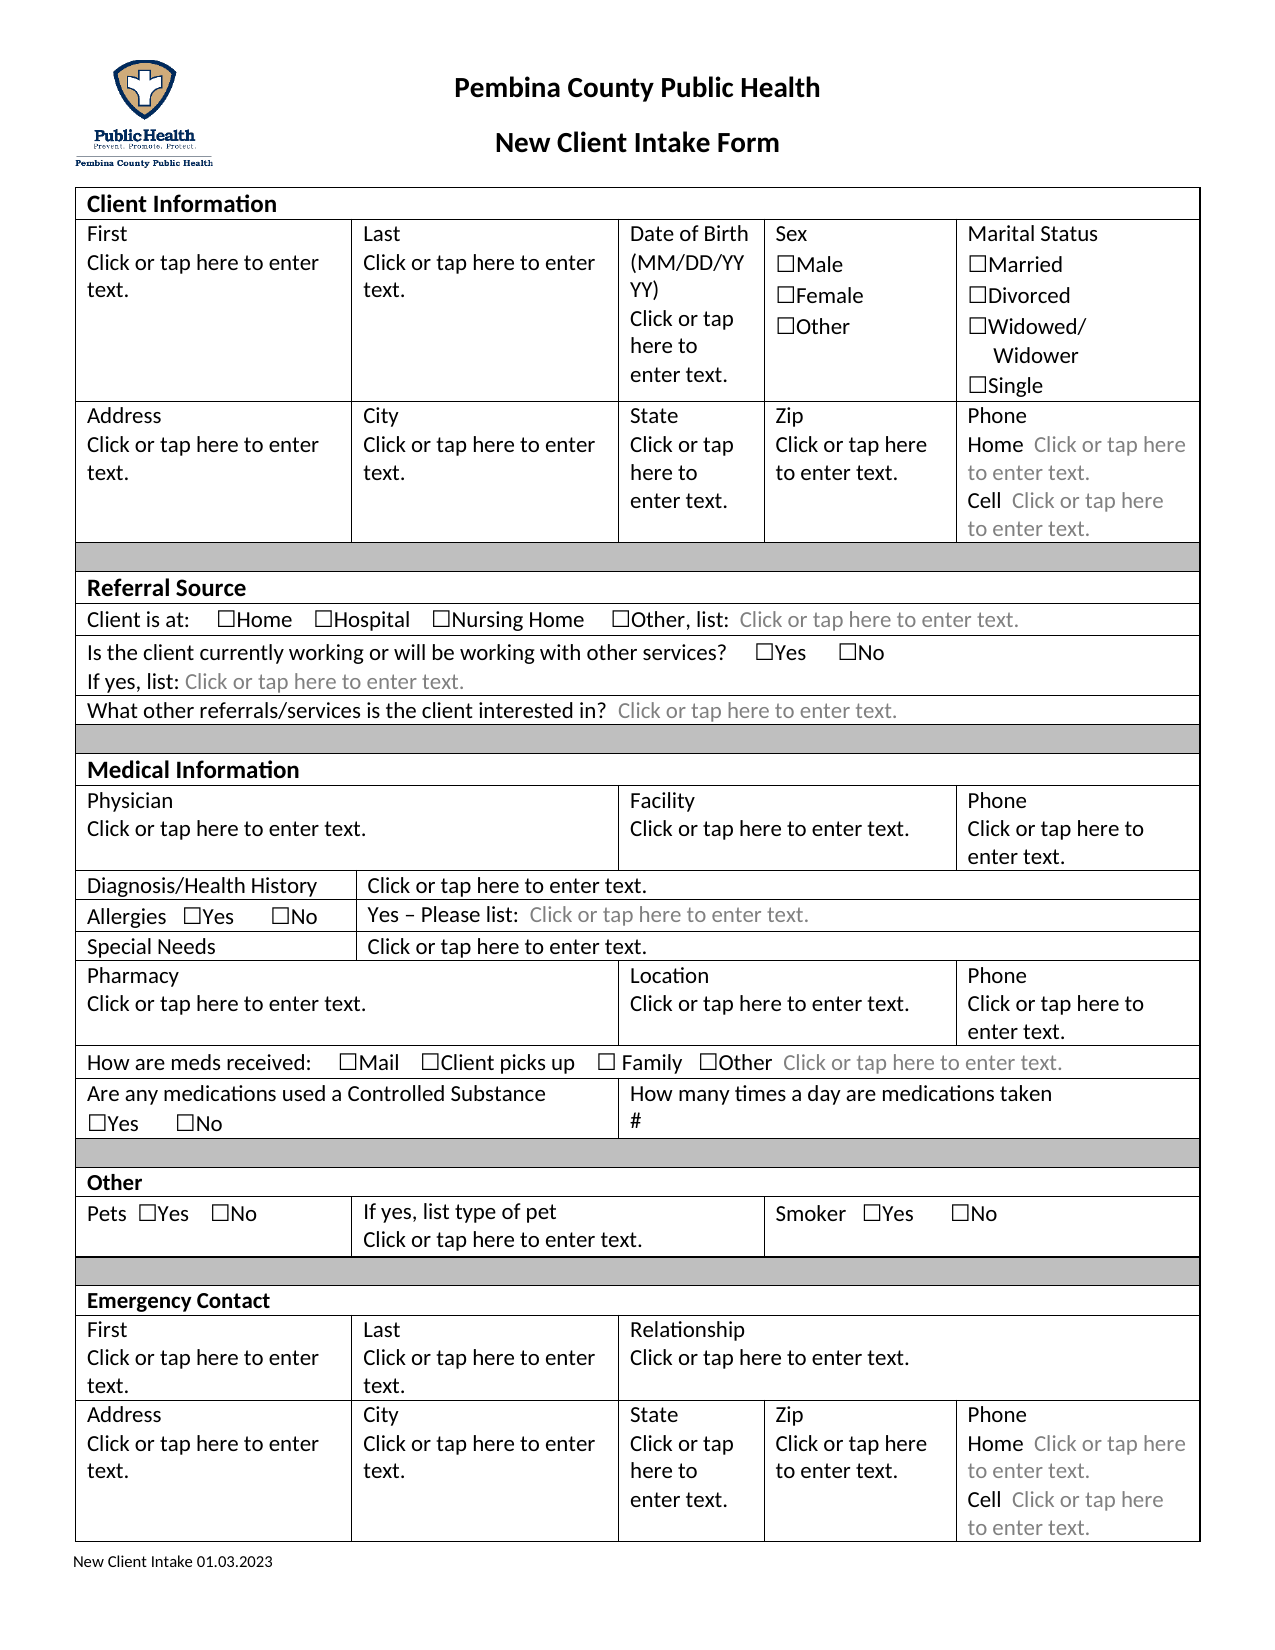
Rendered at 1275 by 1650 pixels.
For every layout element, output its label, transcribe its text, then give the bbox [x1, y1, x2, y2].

table_cell What other referrals/services is the client interested in? [76, 696, 1199, 724]
table_cell City [352, 1401, 618, 1541]
table_cell How many times a day are medications taken [619, 1079, 1199, 1138]
table_cell Yes – Please list: [357, 900, 1199, 931]
table_cell Phone [957, 786, 1199, 870]
table_cell Physician [76, 786, 618, 870]
table_cell First [76, 220, 351, 401]
table_cell [76, 725, 1199, 753]
table_cell Marital Status Married Divorced Widowed/ Widower Single [957, 220, 1199, 401]
table_cell [76, 543, 1199, 571]
table_cell Special Needs [76, 932, 356, 960]
table_cell Client is at: Home Hospital Nursing Home Other, list: [76, 604, 1199, 635]
table_cell Date of Birth (MM/DD/YYYY) [619, 220, 764, 401]
table_cell Zip [765, 1401, 956, 1541]
table_cell Smoker Yes No [765, 1197, 1199, 1256]
table_cell Pharmacy [76, 961, 618, 1045]
table_cell Last [352, 1316, 618, 1399]
table_cell State [619, 402, 764, 542]
table_cell Phone [957, 961, 1199, 1045]
table_cell Sex Male Female Other [765, 220, 956, 401]
table_cell Zip [765, 402, 956, 542]
table_cell Referral Source [76, 572, 1199, 602]
table_cell Diagnosis/Health History [76, 871, 356, 899]
table_cell Address [76, 1401, 351, 1541]
table_cell State [619, 1401, 764, 1541]
table_cell How are meds received: Mail Client picks up Family Other [76, 1046, 1199, 1078]
table_cell City [352, 402, 618, 542]
table_cell First [76, 1316, 351, 1399]
table_cell Pets Yes No [76, 1197, 351, 1256]
picture [75, 60, 213, 169]
table_cell Are any medications used a Controlled Substance Yes No [76, 1079, 618, 1138]
table_cell Location [619, 961, 956, 1045]
table_cell Last [352, 220, 618, 401]
table_cell Emergency Contact [76, 1286, 1199, 1314]
table_cell If yes, list type of pet [352, 1197, 764, 1256]
table_cell Phone Home Cell [957, 1401, 1199, 1541]
table_cell Relationship [619, 1316, 1199, 1399]
table_cell [76, 1139, 1199, 1167]
table_cell Address [76, 402, 351, 542]
table_cell Facility [619, 786, 956, 870]
table_cell Other [76, 1168, 1199, 1196]
table_cell Is the client currently working or will be working with other services? Yes No If yes, list: [76, 636, 1199, 695]
table_header Client Information [76, 188, 1199, 218]
table_cell Allergies Yes No [76, 900, 356, 931]
table_cell Phone Home Cell [957, 402, 1199, 542]
table_cell [76, 1258, 1199, 1285]
table_cell Medical Information [76, 754, 1199, 785]
